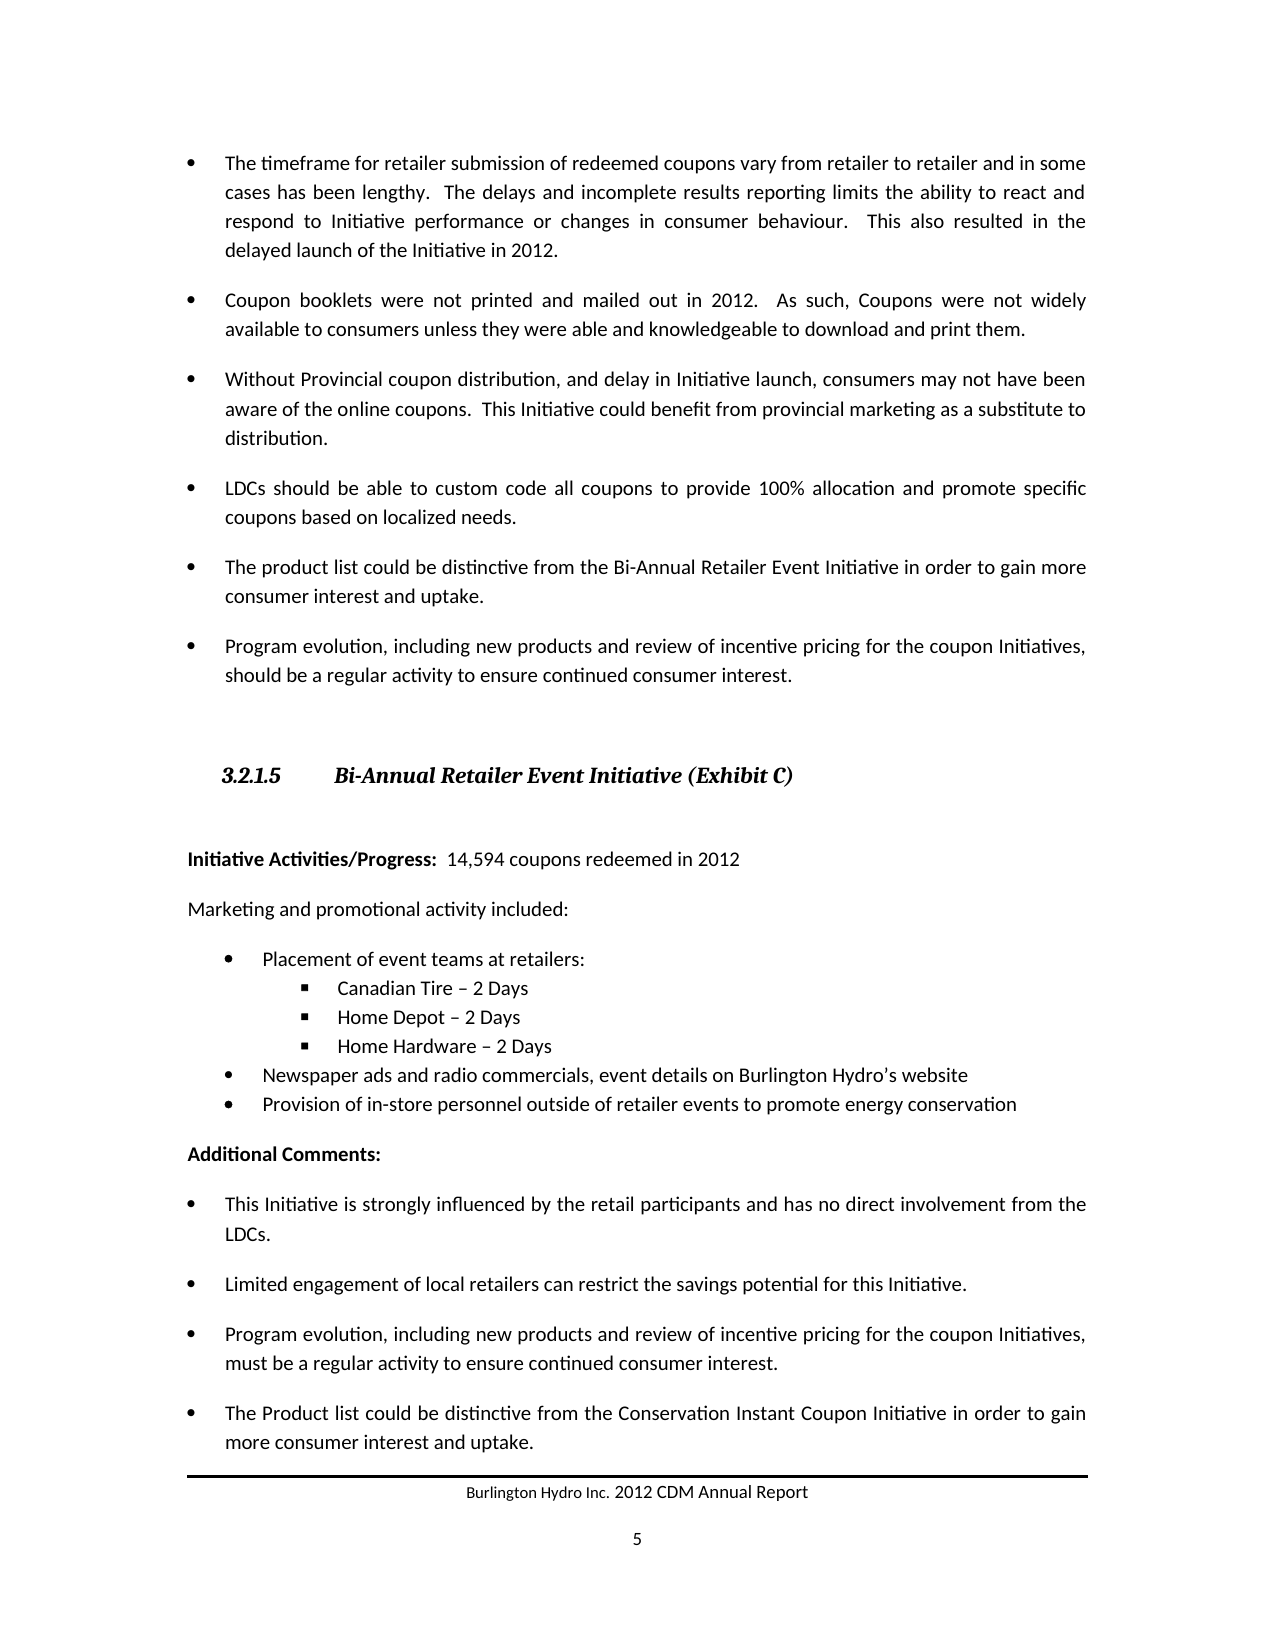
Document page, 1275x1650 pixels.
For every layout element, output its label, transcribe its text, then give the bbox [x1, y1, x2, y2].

list Coupon booklets were not printed and mailed out in 2012. As such, Coupons were not widely available to consumers unless they were able and knowledgeable to download and print them. [187, 287, 1088, 342]
list Placement of event teams at retailers: [225, 946, 1088, 971]
list LDCs should be able to custom code all coupons to provide 100% allocation and promote specific coupons based on localized needs. [187, 475, 1088, 529]
text Marketing and promotional activity included: [187, 896, 1088, 921]
list Limited engagement of local retailers can restrict the savings potential for this Initiative. [187, 1271, 1088, 1296]
list This Initiative is strongly influenced by the retail participants and has no direct involvement from the LDCs. [187, 1192, 1088, 1246]
text Initiative Activities/Progress: 14,594 coupons redeemed in 2012 [187, 846, 1088, 871]
list Home Depot – 2 Days [300, 1004, 1088, 1029]
list Newspaper ads and radio commercials, event details on Burlington Hydro’s website [225, 1062, 1088, 1088]
list The product list could be distinctive from the Bi-Annual Retailer Event Initiative in order to gain more consumer interest and uptake. [187, 554, 1088, 609]
list Without Provincial coupon distribution, and delay in Initiative launch, consumers may not have been aware of the online coupons. This Initiative could benefit from provincial marketing as a substitute to distribution. [187, 367, 1088, 450]
list Home Hardware – 2 Days [300, 1033, 1088, 1059]
list The Product list could be distinctive from the Conservation Instant Coupon Initiative in order to gain more consumer interest and uptake. [187, 1400, 1088, 1454]
list Program evolution, including new products and review of incentive pricing for the coupon Initiatives, should be a regular activity to ensure continued consumer interest. [187, 633, 1088, 688]
list Canadian Tire – 2 Days [300, 975, 1088, 1000]
text Additional Comments: [187, 1142, 1088, 1167]
list The timeframe for retailer submission of redeemed coupons vary from retailer to retailer and in some cases has been lengthy. The delays and incomplete results reporting limits the ability to react and respond to Initiative performance or changes in consumer behaviour. This also resulted in the delayed launch of the Initiative in 2012. [187, 150, 1088, 263]
list Program evolution, including new products and review of incentive pricing for the coupon Initiatives, must be a regular activity to ensure continued consumer interest. [187, 1321, 1088, 1375]
subtitle Bi-Annual Retailer Event Initiative (Exhibit C) [222, 762, 1088, 789]
list Provision of in-store personnel outside of retailer events to promote energy conservation [225, 1092, 1088, 1117]
